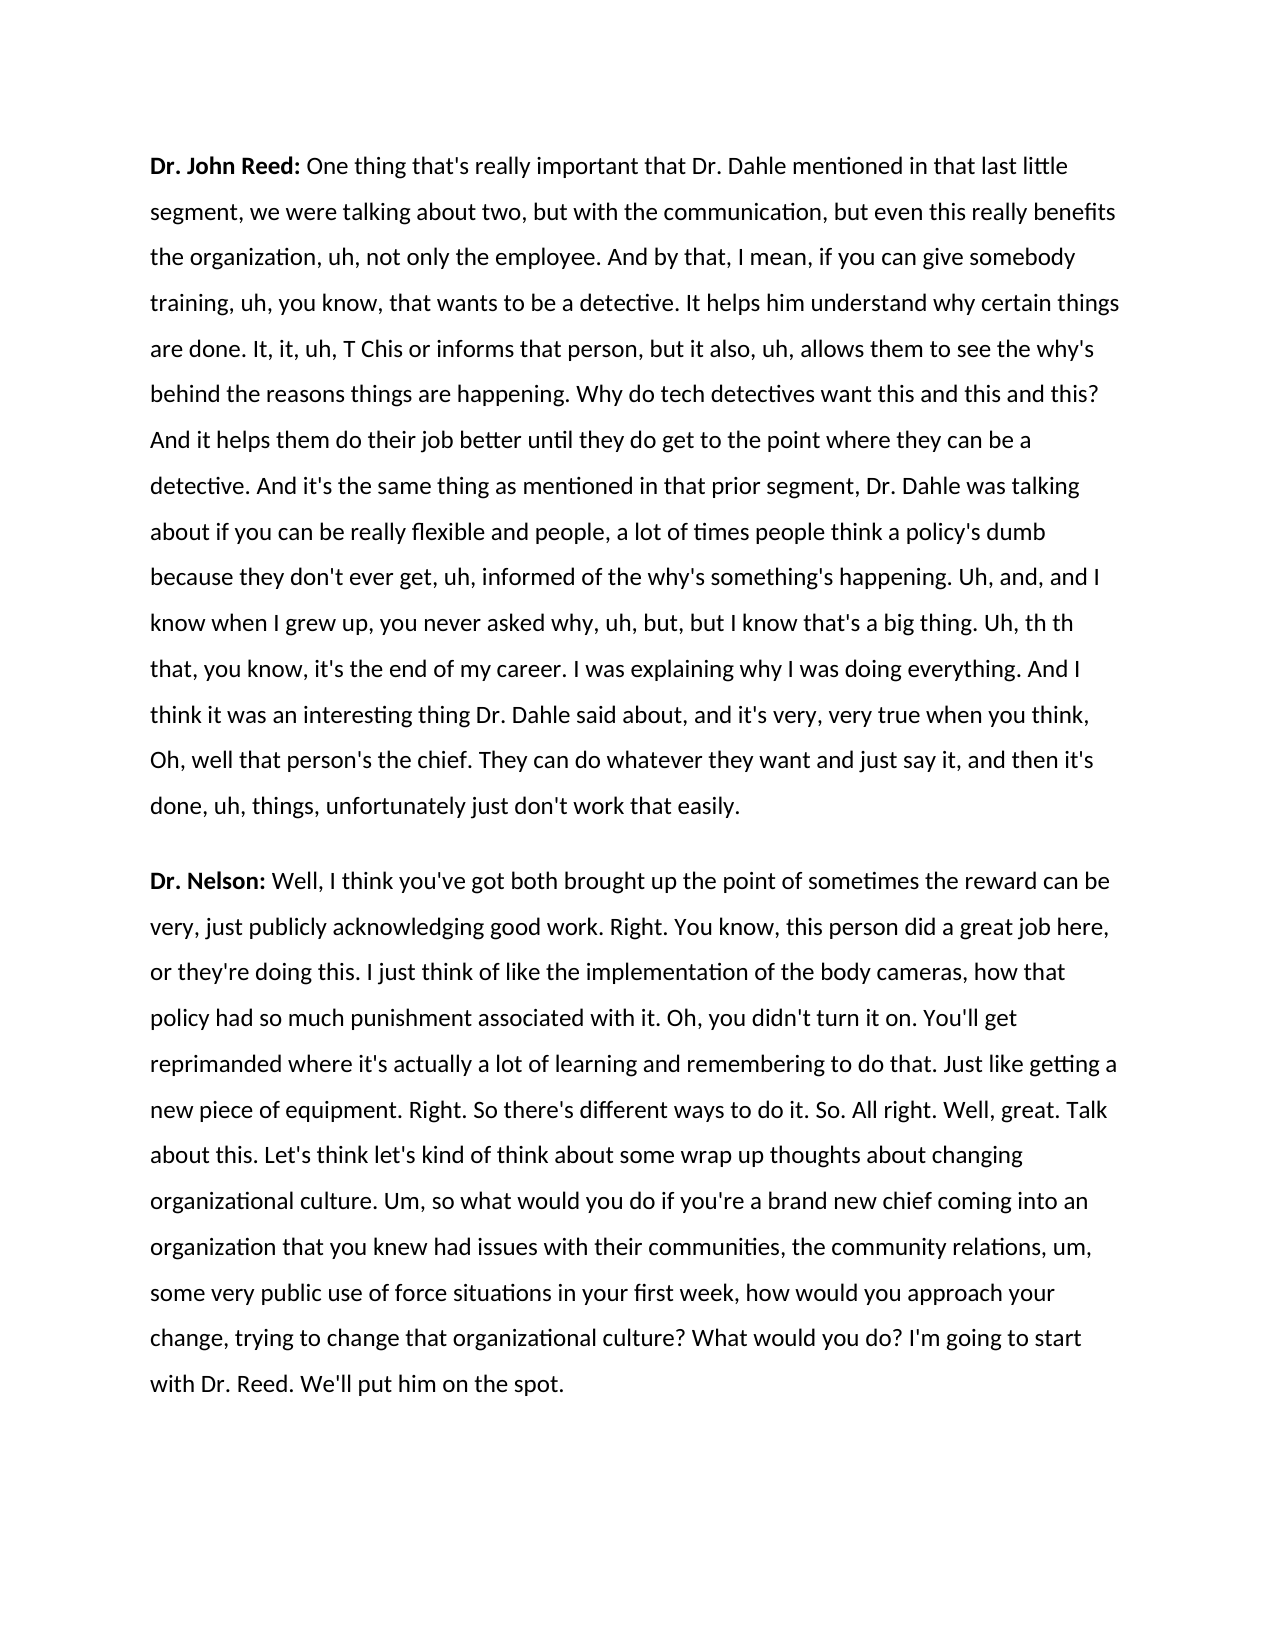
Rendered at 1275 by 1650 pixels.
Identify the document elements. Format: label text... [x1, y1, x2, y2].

text Dr. John Reed: One thing that's really important that Dr. Dahle mentioned in that last little segment, we were talking about two, but with the communication, but even this really benefits the organization, uh, not only the employee. And by that, I mean, if you can give somebody training, uh, you know, that wants to be a detective. It helps him understand why certain things are done. It, it, uh, T Chis or informs that person, but it also, uh, allows them to see the why's behind the reasons things are happening. Why do tech detectives want this and this and this? And it helps them do their job better until they do get to the point where they can be a detective. And it's the same thing as mentioned in that prior segment, Dr. Dahle was talking about if you can be really flexible and people, a lot of times people think a policy's dumb because they don't ever get, uh, informed of the why's something's happening. Uh, and, and I know when I grew up, you never asked why, uh, but, but I know that's a big thing. Uh, th th that, you know, it's the end of my career. I was explaining why I was doing everything. And I think it was an interesting thing Dr. Dahle said about, and it's very, very true when you think, Oh, well that person's the chief. They can do whatever they want and just say it, and then it's done, uh, things, unfortunately just don't work that easily. [150, 150, 1125, 821]
text Dr. Nelson: Well, I think you've got both brought up the point of sometimes the reward can be very, just publicly acknowledging good work. Right. You know, this person did a great job here, or they're doing this. I just think of like the implementation of the body cameras, how that policy had so much punishment associated with it. Oh, you didn't turn it on. You'll get reprimanded where it's actually a lot of learning and remembering to do that. Just like getting a new piece of equipment. Right. So there's different ways to do it. So. All right. Well, great. Talk about this. Let's think let's kind of think about some wrap up thoughts about changing organizational culture. Um, so what would you do if you're a brand new chief coming into an organization that you knew had issues with their communities, the community relations, um, some very public use of force situations in your first week, how would you approach your change, trying to change that organizational culture? What would you do? I'm going to start with Dr. Reed. We'll put him on the spot. [150, 865, 1125, 1399]
